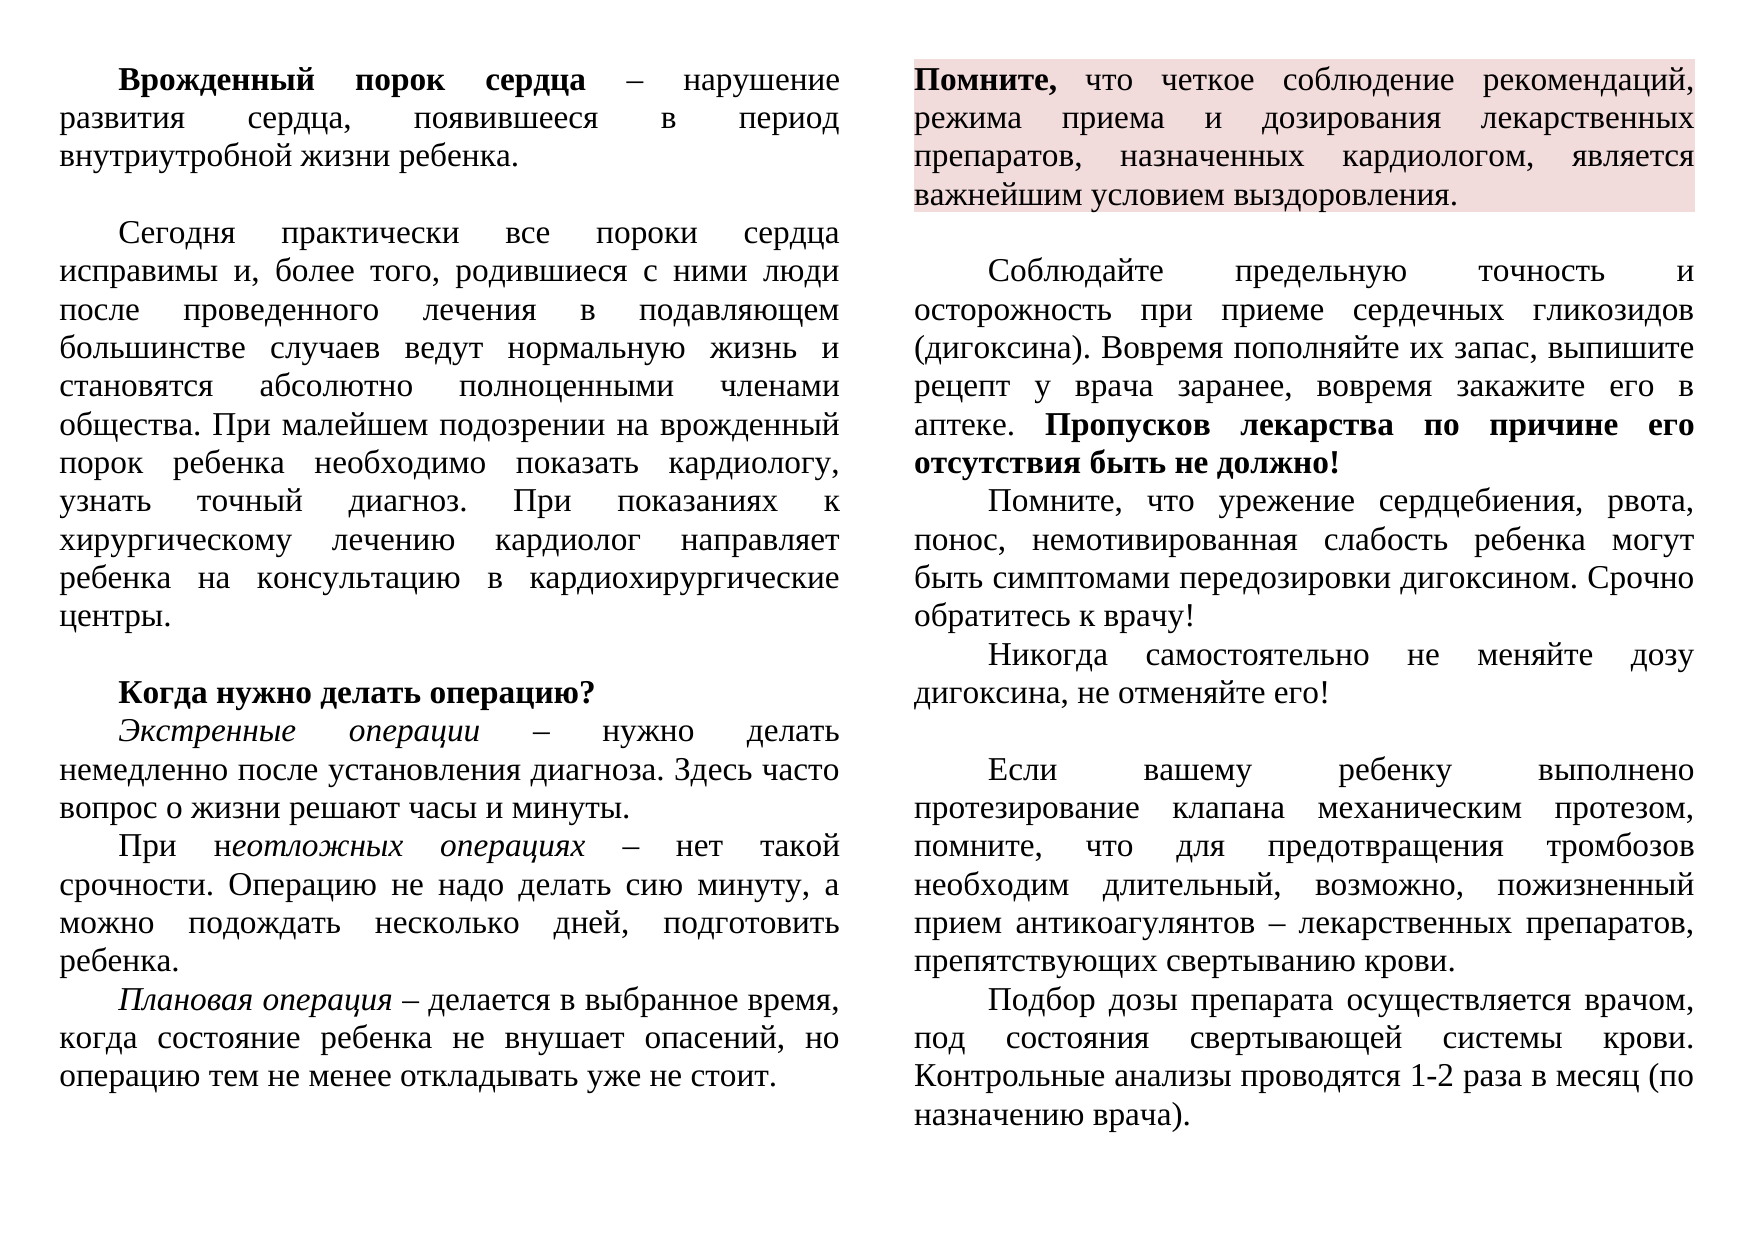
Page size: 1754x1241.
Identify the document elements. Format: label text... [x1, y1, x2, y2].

text При неотложных операциях – нет такой срочности. Операцию не надо делать сию минуту, а можно подождать несколько дней, подготовить ребенка. [59, 826, 840, 979]
text Экстренные операции – нужно делать немедленно после установления диагноза. Здесь часто вопрос о жизни решают часы и минуты. [59, 711, 840, 826]
text Соблюдайте предельную точность и осторожность при приеме сердечных гликозидов (дигоксина). Вовремя пополняйте их запас, выпишите рецепт у врача заранее, вовремя закажите его в аптеке. Пропусков лекарства по причине его отсутствия быть не должно! [914, 251, 1695, 481]
text Плановая операция – делается в выбранное время, когда состояние ребенка не внушает опасений, но операцию тем не менее откладывать уже не стоит. [59, 979, 840, 1094]
text Когда нужно делать операцию? [59, 672, 840, 711]
text Помните, что четкое соблюдение рекомендаций, режима приема и дозирования лекарственных препаратов, назначенных кардиологом, является важнейшим условием выздоровления. [914, 59, 1695, 212]
text Подбор дозы препарата осуществляется врачом, под состояния свертывающей системы крови. Контрольные анализы проводятся 1-2 раза в месяц (по назначению врача). [914, 979, 1695, 1132]
text Если вашему ребенку выполнено протезирование клапана механическим протезом, помните, что для предотвращения тромбозов необходим длительный, возможно, пожизненный прием антикоагулянтов – лекарственных препаратов, препятствующих свертыванию крови. [914, 749, 1695, 979]
text Сегодня практически все пороки сердца исправимы и, более того, родившиеся с ними люди после проведенного лечения в подавляющем большинстве случаев ведут нормальную жизнь и становятся абсолютно полноценными членами общества. При малейшем подозрении на врожденный порок ребенка необходимо показать кардиологу, узнать точный диагноз. При показаниях к хирургическому лечению кардиолог направляет ребенка на консультацию в кардиохирургические центры. [59, 212, 840, 634]
text Врожденный порок сердца – нарушение развития сердца, появившееся в период внутриутробной жизни ребенка. [59, 59, 840, 174]
text Никогда самостоятельно не меняйте дозу дигоксина, не отменяйте его! [914, 634, 1695, 711]
text Помните, что урежение сердцебиения, рвота, понос, немотивированная слабость ребенка могут быть симптомами передозировки дигоксином. Срочно обратитесь к врачу! [914, 481, 1695, 634]
